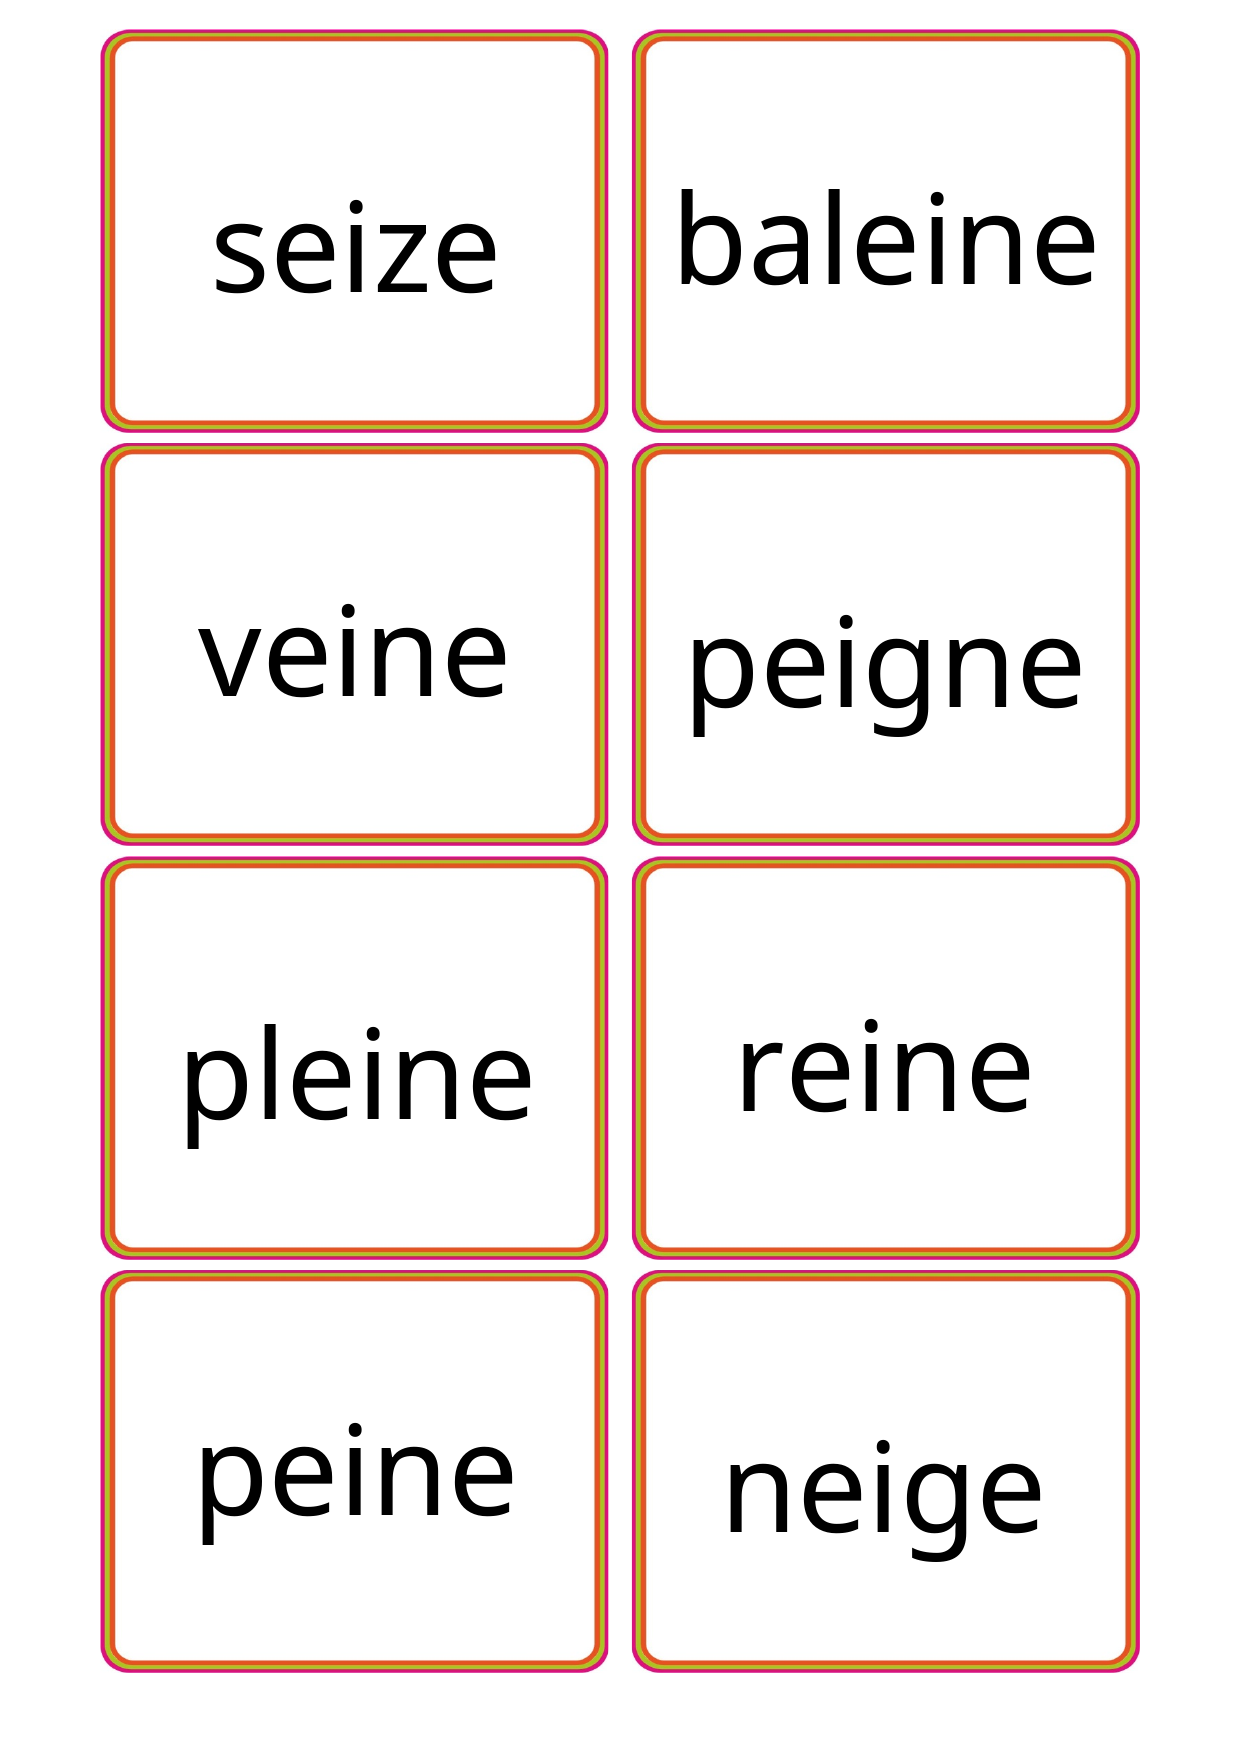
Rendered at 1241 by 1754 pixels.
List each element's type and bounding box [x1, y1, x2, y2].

table_header [620, 30, 1152, 443]
picture [631, 856, 1140, 1260]
picture [100, 856, 609, 1260]
table_cell [89, 443, 620, 856]
table_cell [89, 856, 620, 1270]
picture [631, 29, 1140, 433]
picture [100, 1270, 609, 1673]
picture [100, 29, 609, 433]
table_cell [620, 1270, 1152, 1683]
table_header [89, 30, 620, 443]
picture [100, 443, 609, 846]
table_cell [620, 443, 1152, 856]
table_cell [89, 1270, 620, 1683]
table_cell [620, 856, 1152, 1270]
picture [631, 1270, 1140, 1673]
picture [631, 443, 1140, 846]
